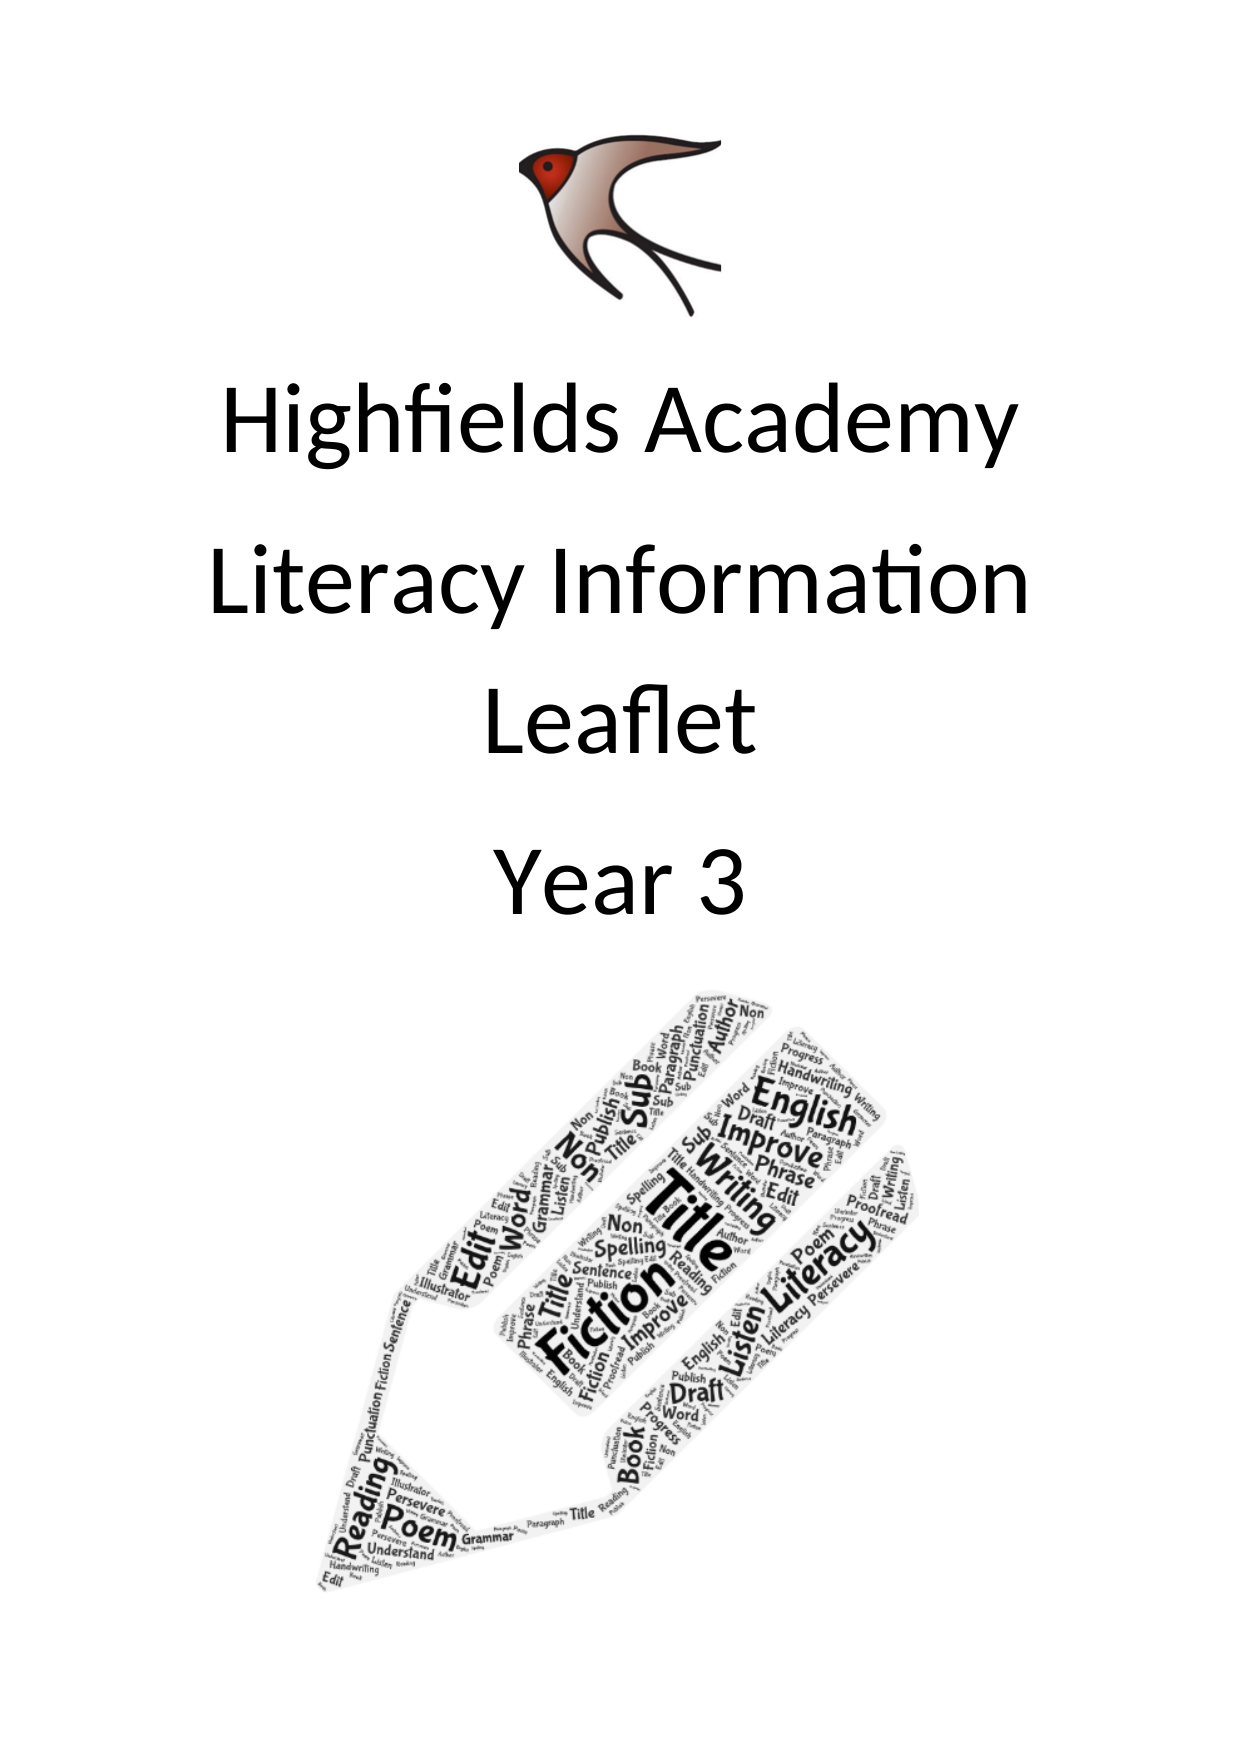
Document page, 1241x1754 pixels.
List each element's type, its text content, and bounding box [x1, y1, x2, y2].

text Year 3 [75, 818, 1165, 940]
text Highfields Academy [75, 355, 1165, 477]
text Literacy Information Leaflet [75, 516, 1165, 778]
picture [519, 128, 722, 330]
picture [281, 978, 959, 1608]
